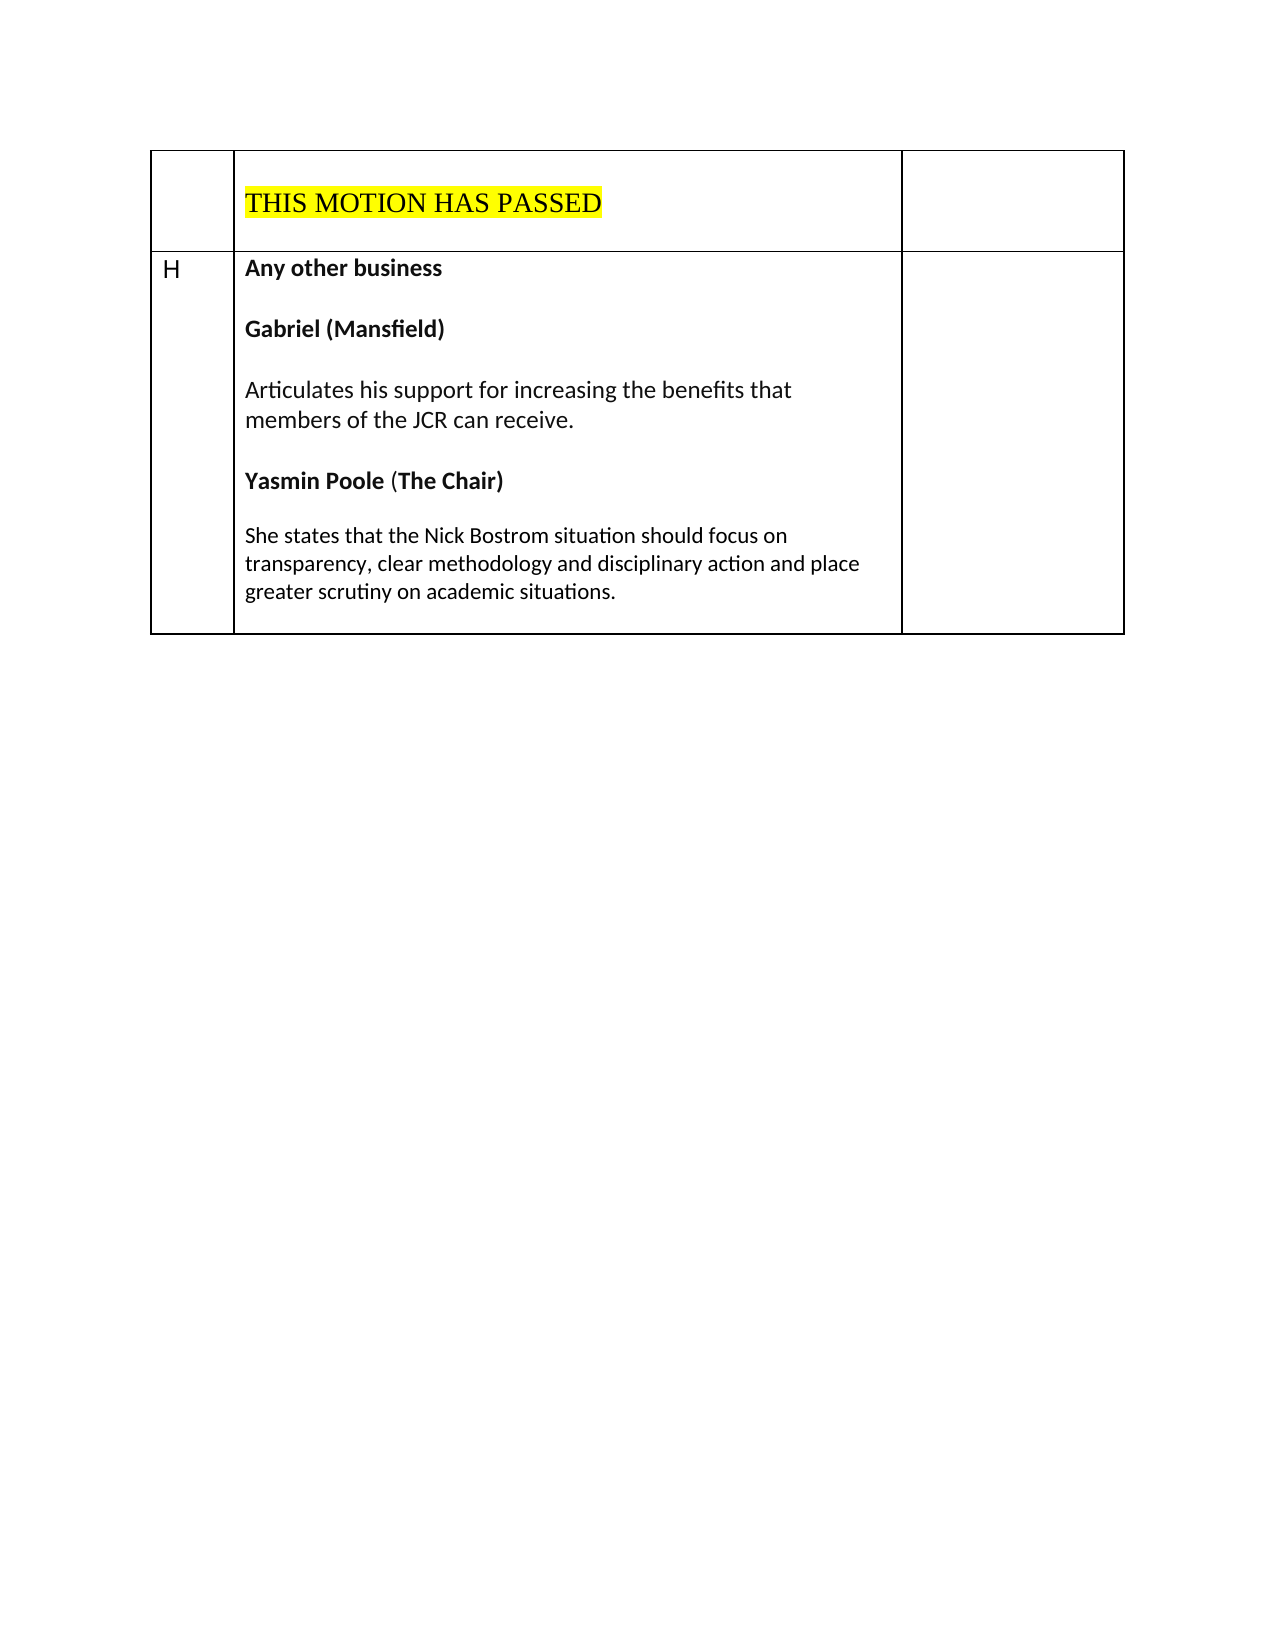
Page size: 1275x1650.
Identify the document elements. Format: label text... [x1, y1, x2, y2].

table_cell Any other business Gabriel (Mansfield) Articulates his support for increasing the benefits that members of the JCR can receive. Yasmin Poole (The Chair) She states that the Nick Bostrom situation should focus on transparency, clear methodology and disciplinary action and place greater scrutiny on academic situations. [235, 252, 901, 633]
table_cell [903, 151, 1123, 251]
table_cell [903, 252, 1123, 633]
table_cell H [152, 252, 233, 633]
table_cell [152, 151, 233, 251]
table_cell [235, 151, 901, 251]
